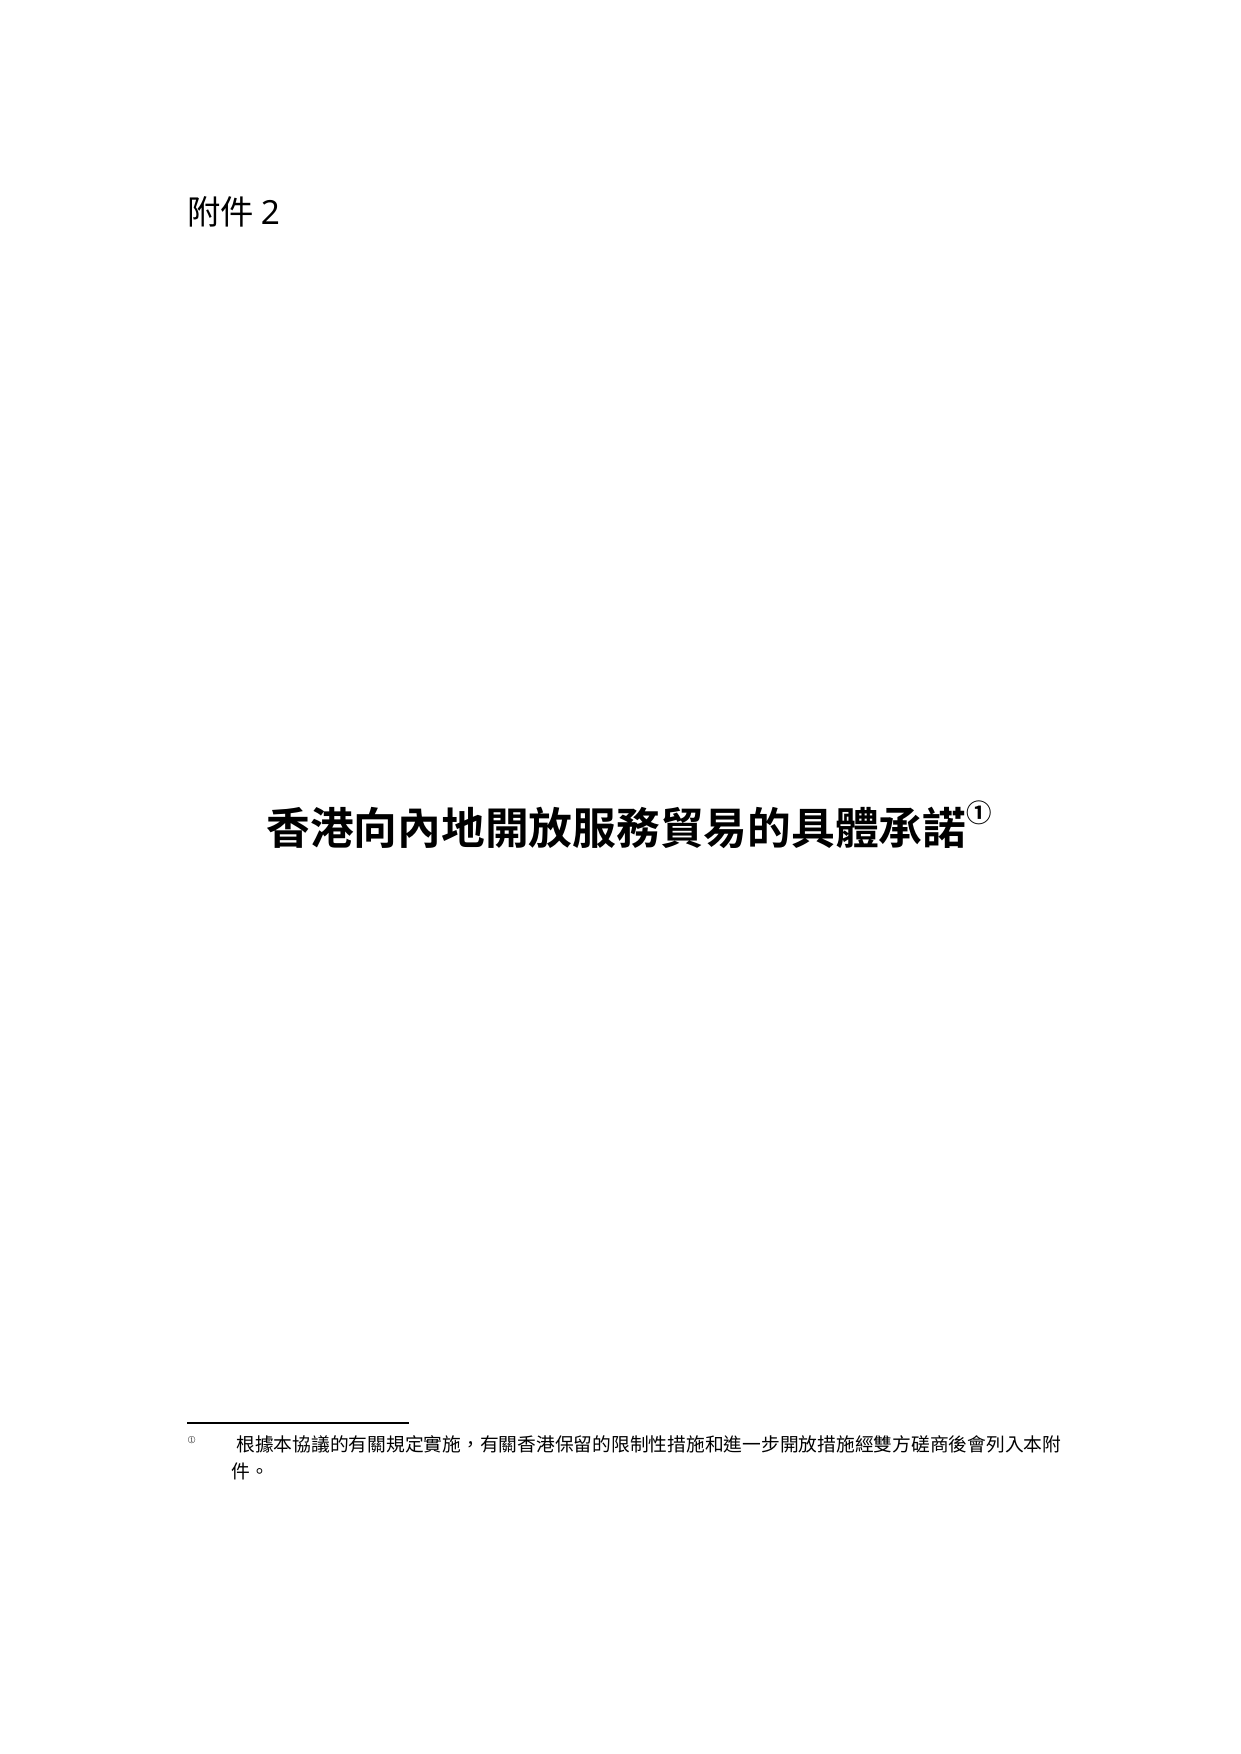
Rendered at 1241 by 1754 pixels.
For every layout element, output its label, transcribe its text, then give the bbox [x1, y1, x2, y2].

text 香港向內地開放服務貿易的具體承諾 [187, 793, 1070, 858]
text 附件2 [187, 177, 1070, 242]
